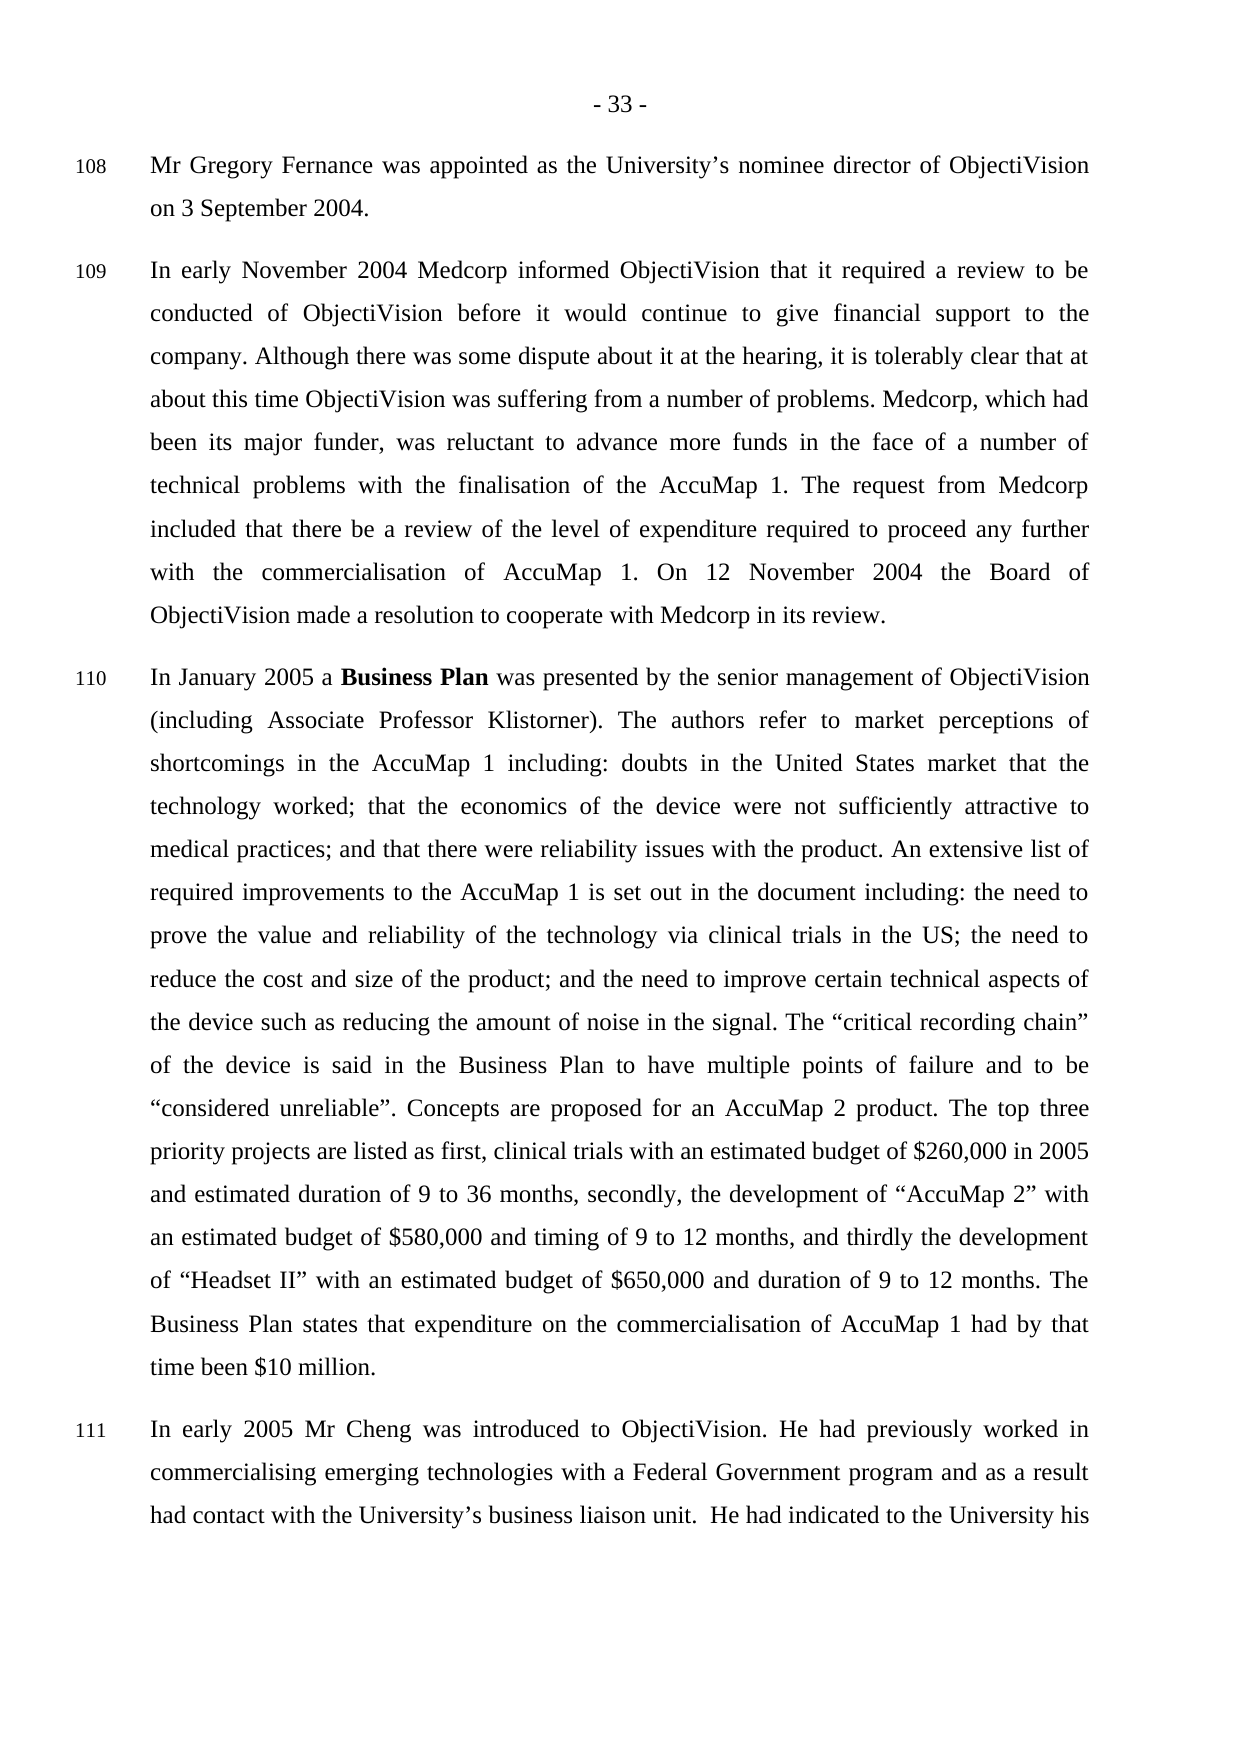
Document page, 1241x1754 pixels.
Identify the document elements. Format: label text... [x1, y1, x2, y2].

list 109 In early November 2004 Medcorp informed ObjectiVision that it required a review to be conducted of ObjectiVision before it would continue to give financial support to the company. Although there was some dispute about it at the hearing, it is tolerably clear that at about this time ObjectiVision was suffering from a number of problems. Medcorp, which had been its major funder, was reluctant to advance more funds in the face of a number of technical problems with the finalisation of the AccuMap 1. The request from Medcorp included that there be a review of the level of expenditure required to proceed any further with the commercialisation of AccuMap 1. On 12 November 2004 the Board of ObjectiVision made a resolution to cooperate with Medcorp in its review. [75, 255, 1090, 629]
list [75, 1414, 1090, 1529]
list 108 Mr Gregory Fernance was appointed as the University’s nominee director of ObjectiVision on 3 September 2004. [75, 150, 1090, 222]
list 110 In January 2005 a Business Plan was presented by the senior management of ObjectiVision (including Associate Professor Klistorner). The authors refer to market perceptions of shortcomings in the AccuMap 1 including: doubts in the United States market that the technology worked; that the economics of the device were not sufficiently attractive to medical practices; and that there were reliability issues with the product. An extensive list of required improvements to the AccuMap 1 is set out in the document including: the need to prove the value and reliability of the technology via clinical trials in the US; the need to reduce the cost and size of the product; and the need to improve certain technical aspects of the device such as reducing the amount of noise in the signal. The “critical recording chain” of the device is said in the Business Plan to have multiple points of failure and to be “considered unreliable”. Concepts are proposed for an AccuMap 2 product. The top three priority projects are listed as first, clinical trials with an estimated budget of $260,000 in 2005 and estimated duration of 9 to 36 months, secondly, the development of “AccuMap 2” with an estimated budget of $580,000 and timing of 9 to 12 months, and thirdly the development of “Headset II” with an estimated budget of $650,000 and duration of 9 to 12 months. The Business Plan states that expenditure on the commercialisation of AccuMap 1 had by that time been $10 million. [75, 662, 1090, 1381]
